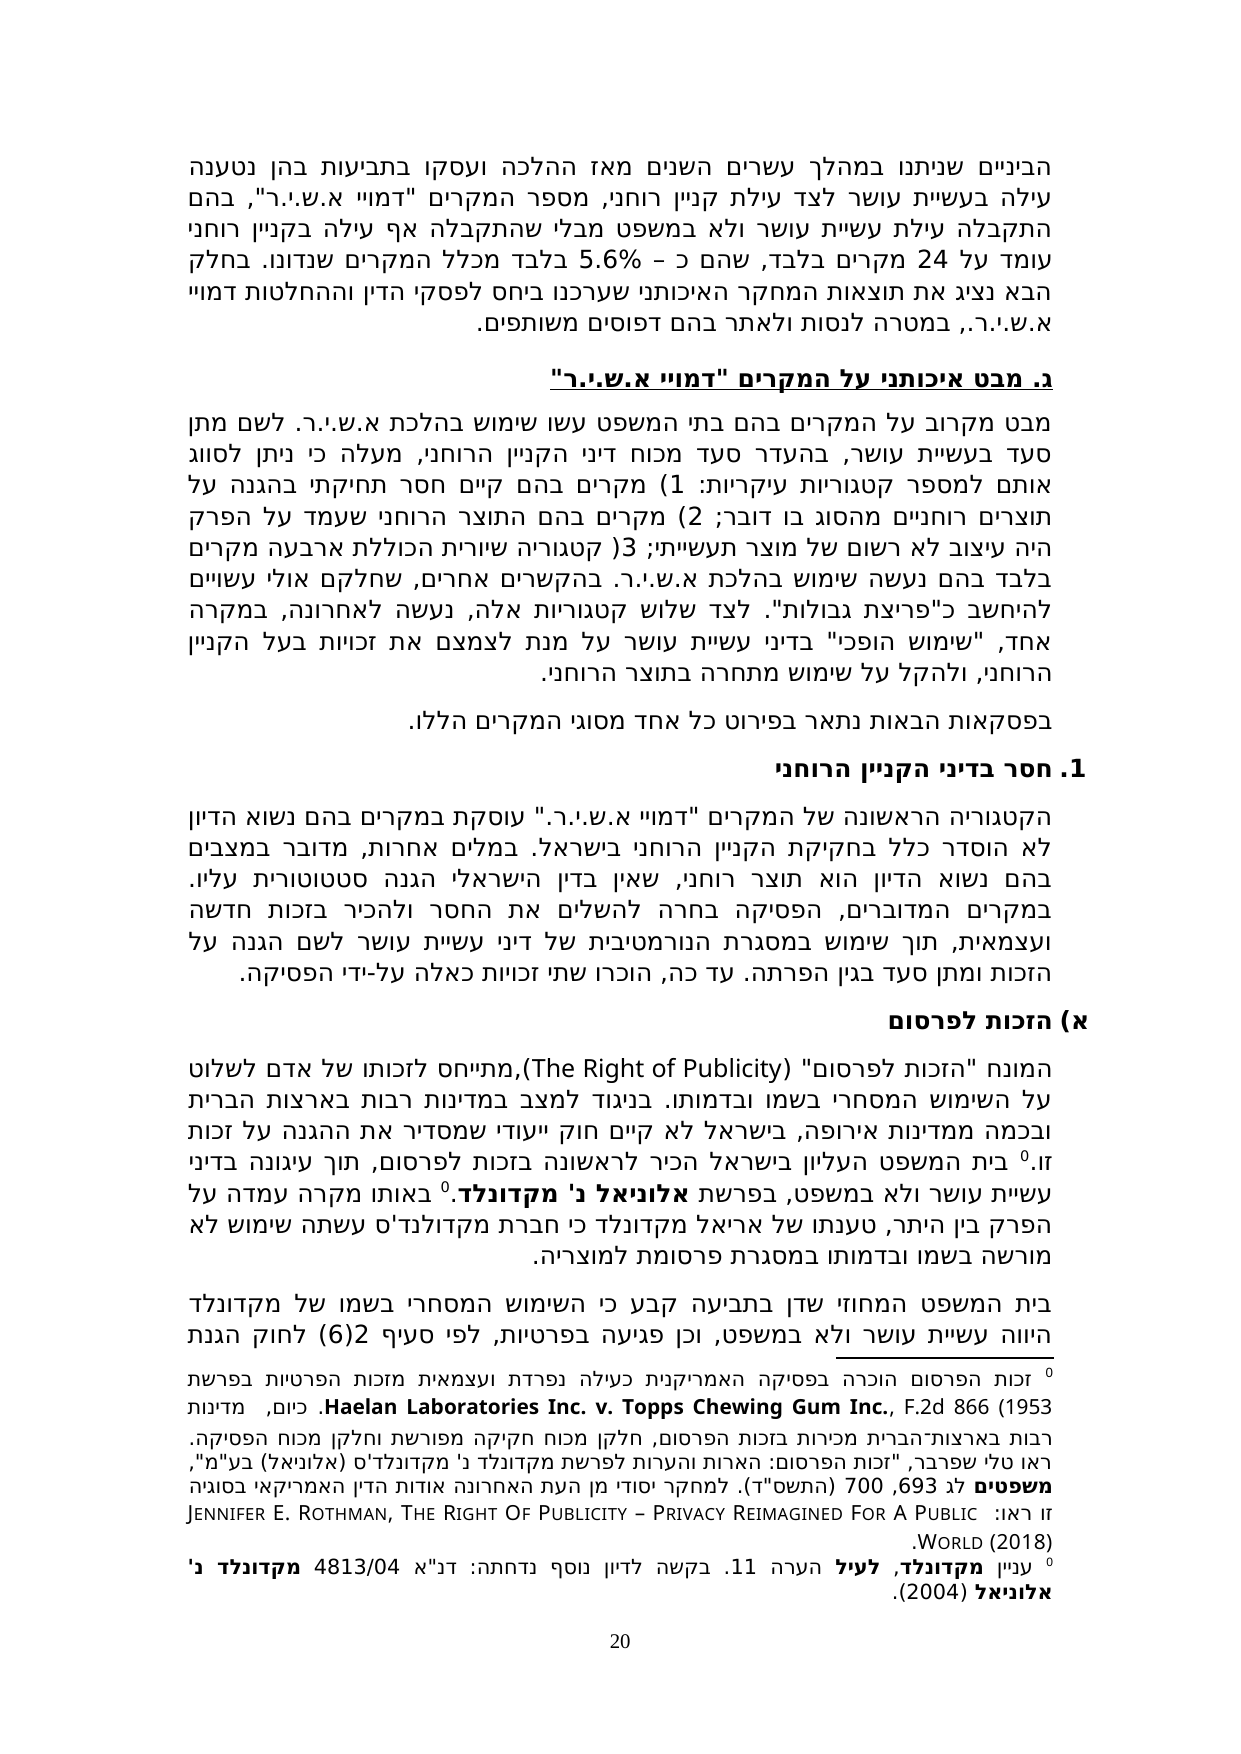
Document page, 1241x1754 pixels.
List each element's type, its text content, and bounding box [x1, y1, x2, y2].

text מבט מקרוב על המקרים בהם בתי המשפט עשו שימוש בהלכת א.ש.י.ר. לשם מתן סעד בעשיית עושר, בהעדר סעד מכוח דיני הקניין הרוחני, מעלה כי ניתן לסווג אותם למספר קטגוריות עיקריות: 1) מקרים בהם קיים חסר תחיקתי בהגנה על תוצרים רוחניים מהסוג בו דובר; 2) מקרים בהם התוצר הרוחני שעמד על הפרק היה עיצוב לא רשום של מוצר תעשייתי; 3( קטגוריה שיורית הכוללת ארבעה מקרים בלבד בהם נעשה שימוש בהלכת א.ש.י.ר. בהקשרים אחרים, שחלקם אולי עשויים להיחשב כ"פריצת גבולות". לצד שלוש קטגוריות אלה, נעשה לאחרונה, במקרה אחד, "שימוש הופכי" בדיני עשיית עושר על מנת לצמצם את זכויות בעל הקניין הרוחני, ולהקל על שימוש מתחרה בתוצר הרוחני. [187, 406, 1053, 687]
list הזכות לפרסום [187, 1004, 1059, 1035]
text הקטגוריה הראשונה של המקרים "דמויי א.ש.י.ר." עוסקת במקרים בהם נשוא הדיון לא הוסדר כלל בחקיקת הקניין הרוחני בישראל. במלים אחרות, מדובר במצבים בהם נשוא הדיון הוא תוצר רוחני, שאין בדין הישראלי הגנה סטטוטורית עליו. במקרים המדוברים, הפסיקה בחרה להשלים את החסר ולהכיר בזכות חדשה ועצמאית, תוך שימוש במסגרת הנורמטיבית של דיני עשיית עושר לשם הגנה על הזכות ומתן סעד בגין הפרתה. עד כה, הוכרו שתי זכויות כאלה על-ידי הפסיקה. [187, 800, 1053, 987]
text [187, 1287, 1053, 1350]
subtitle ג. מבט איכותני על המקרים "דמויי א.ש.י.ר" [187, 362, 1053, 394]
list חסר בדיני הקניין הרוחני [187, 752, 1059, 783]
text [187, 150, 1053, 337]
text בפסקאות הבאות נתאר בפירוט כל אחד מסוגי המקרים הללו. [187, 704, 1053, 735]
text המונח "הזכות לפרסום" (The Right of Publicity),מתייחס לזכותו של אדם לשלוט על השימוש המסחרי בשמו ובדמותו. בניגוד למצב במדינות רבות בארצות הברית ובכמה ממדינות אירופה, בישראל לא קיים חוק ייעודי שמסדיר את ההגנה על זכות זו. בית המשפט העליון בישראל הכיר לראשונה בזכות לפרסום, תוך עיגונה בדיני עשיית עושר ולא במשפט, בפרשת אלוניאל נ' מקדונלד. באותו מקרה עמדה על הפרק בין היתר, טענתו של אריאל מקדונלד כי חברת מקדולנד'ס עשתה שימוש לא מורשה בשמו ובדמותו במסגרת פרסומת למוצריה. [187, 1052, 1053, 1271]
